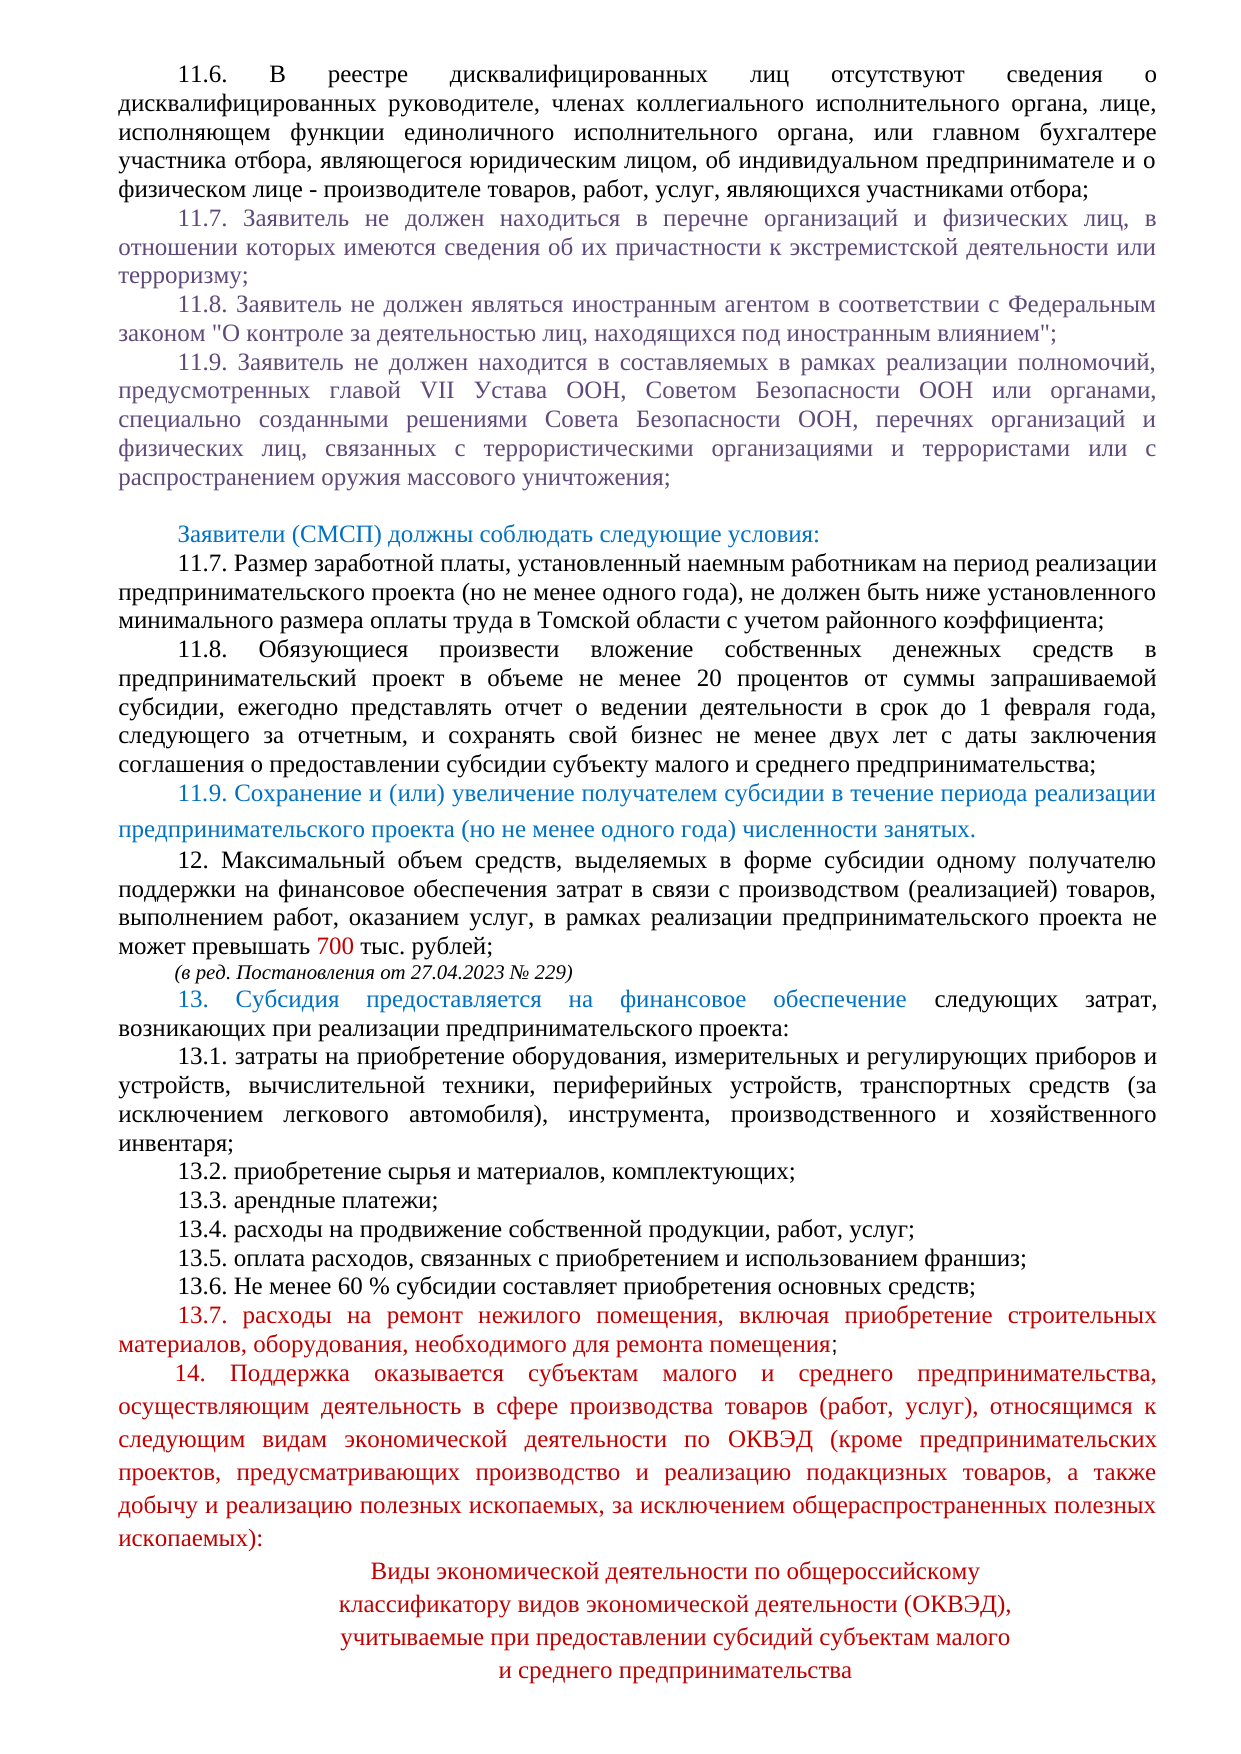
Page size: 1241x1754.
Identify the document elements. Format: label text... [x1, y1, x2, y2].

text 13. Субсидия предоставляется на финансовое обеспечение следующих затрат, возникающих при реализации предпринимательского проекта: [118, 984, 1157, 1041]
text 13.3. арендные платежи; [118, 1185, 1157, 1214]
text 12. Максимальный объем средств, выделяемых в форме субсидии одному получателю поддержки на финансовое обеспечения затрат в связи с производством (реализацией) товаров, выполнением работ, оказанием услуг, в рамках реализации предпринимательского проекта не может превышать 700 тыс. рублей; [118, 845, 1157, 960]
text 11.7. Заявитель не должен находиться в перечне организаций и физических лиц, в отношении которых имеются сведения об их причастности к экстремистской деятельности или терроризму; [118, 203, 1157, 289]
text 13.2. приобретение сырья и материалов, комплектующих; [118, 1156, 1157, 1185]
text 11.6. В реестре дисквалифицированных лиц отсутствуют сведения о дисквалифицированных руководителе, членах коллегиального исполнительного органа, лице, исполняющем функции единоличного исполнительного органа, или главном бухгалтере участника отбора, являющегося юридическим лицом, об индивидуальном предпринимателе и о физическом лице - производителе товаров, работ, услуг, являющихся участниками отбора; [118, 59, 1157, 203]
text 13.6. Не менее 60 % субсидии составляет приобретения основных средств; [118, 1271, 1157, 1300]
text 13.1. затраты на приобретение оборудования, измерительных и регулирующих приборов и устройств, вычислительной техники, периферийных устройств, транспортных средств (за исключением легкового автомобиля), инструмента, производственного и хозяйственного инвентаря; [118, 1041, 1157, 1156]
text 14. Поддержка оказывается субъектам малого и среднего предпринимательства, осуществляющим деятельность в сфере производства товаров (работ, услуг), относящимся к следующим видам экономической деятельности по ОКВЭД (кроме предпринимательских проектов, предусматривающих производство и реализацию подакцизных товаров, а также добычу и реализацию полезных ископаемых, за исключением общераспространенных полезных ископаемых): [118, 1358, 1157, 1552]
text 13.7. расходы на ремонт нежилого помещения, включая приобретение строительных материалов, оборудования, необходимого для ремонта помещения; [118, 1300, 1157, 1358]
text 11.9. Сохранение и (или) увеличение получателем субсидии в течение периода реализации предпринимательского проекта (но не менее одного года) численности занятых. [118, 778, 1157, 845]
text 11.8. Обязующиеся произвести вложение собственных денежных средств в предпринимательский проект в объеме не менее 20 процентов от суммы запрашиваемой субсидии, ежегодно представлять отчет о ведении деятельности в срок до 1 февраля года, следующего за отчетным, и сохранять свой бизнес не менее двух лет с даты заключения соглашения о предоставлении субсидии субъекту малого и среднего предпринимательства; [118, 634, 1157, 778]
text 13.4. расходы на продвижение собственной продукции, работ, услуг; [118, 1214, 1157, 1243]
text Заявители (СМСП) должны соблюдать следующие условия: [118, 519, 1157, 548]
text 11.7. Размер заработной платы, установленный наемным работникам на период реализации предпринимательского проекта (но не менее одного года), не должен быть ниже установленного минимального размера оплаты труда в Томской области с учетом районного коэффициента; [118, 548, 1157, 634]
text учитываемые при предоставлении субсидий субъектам малого [118, 1622, 1157, 1651]
text Виды экономической деятельности по общероссийскому [118, 1556, 1157, 1584]
text 11.8. Заявитель не должен являться иностранным агентом в соответствии с Федеральным законом "О контроле за деятельностью лиц, находящихся под иностранным влиянием"; [118, 289, 1157, 347]
text 13.5. оплата расходов, связанных с приобретением и использованием франшиз; [118, 1243, 1157, 1271]
text классификатору видов экономической деятельности (ОКВЭД), [118, 1589, 1157, 1618]
text (в ред. Постановления от 27.04.2023 № 229) [118, 960, 1157, 984]
text 11.9. Заявитель не должен находится в составляемых в рамках реализации полномочий, предусмотренных главой VII Устава ООН, Советом Безопасности ООН или органами, специально созданными решениями Совета Безопасности ООН, перечнях организаций и физических лиц, связанных с террористическими организациями и террористами или с распространением оружия массового уничтожения; [118, 347, 1157, 490]
text и среднего предпринимательства [118, 1655, 1157, 1684]
